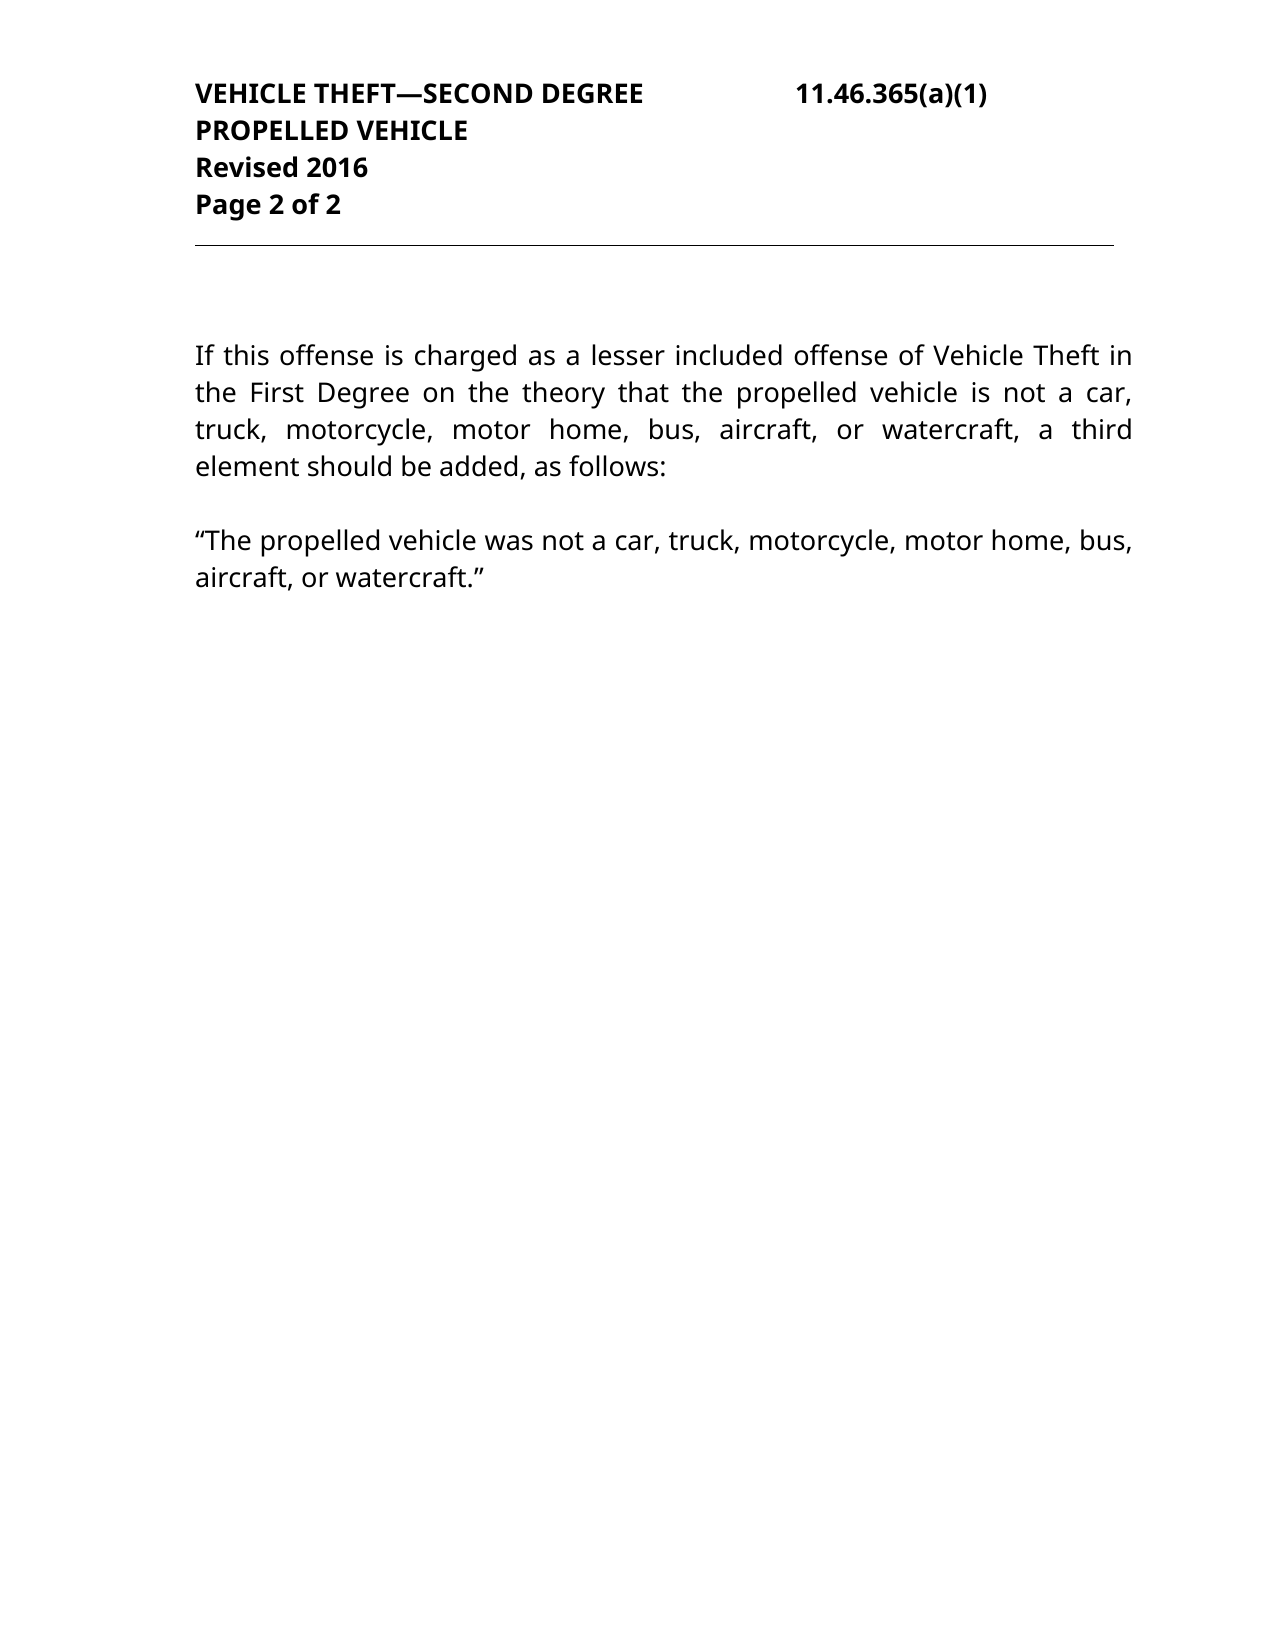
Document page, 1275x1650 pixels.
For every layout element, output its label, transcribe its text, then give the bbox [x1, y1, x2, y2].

text If this offense is charged as a lesser included offense of Vehicle Theft in the First Degree on the theory that the propelled vehicle is not a car, truck, motorcycle, motor home, bus, aircraft, or watercraft, a third element should be added, as follows: [195, 337, 1134, 484]
text “The propelled vehicle was not a car, truck, motorcycle, motor home, bus, aircraft, or watercraft.” [195, 521, 1134, 595]
